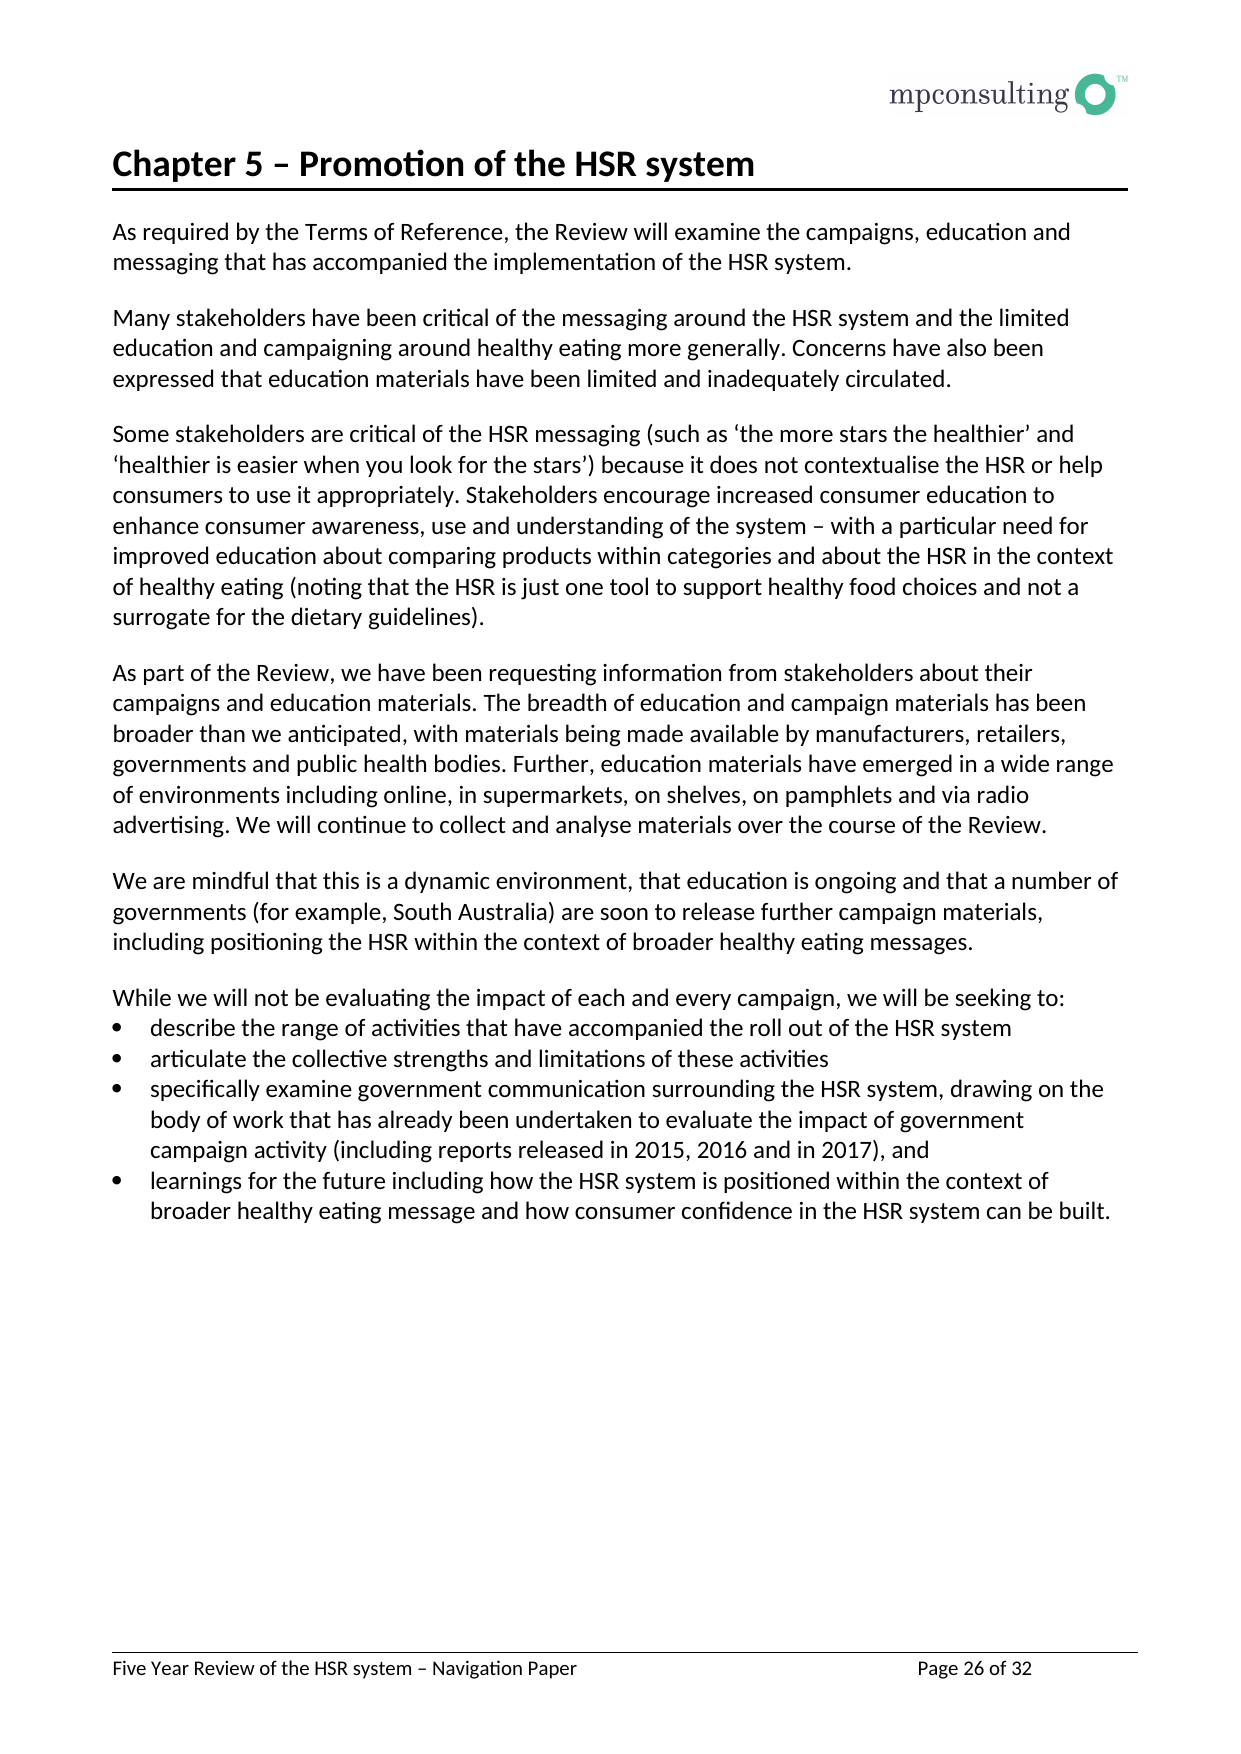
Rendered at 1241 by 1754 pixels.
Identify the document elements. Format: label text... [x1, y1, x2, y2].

picture [889, 73, 1129, 116]
text As part of the Review, we have been requesting information from stakeholders about their campaigns and education materials. The breadth of education and campaign materials has been broader than we anticipated, with materials being made available by manufacturers, retailers, governments and public health bodies. Further, education materials have emerged in a wide range of environments including online, in supermarkets, on shelves, on pamphlets and via radio advertising. We will continue to collect and analyse materials over the course of the Review. [112, 657, 1128, 840]
text articulate the collective strengths and limitations of these activities [112, 1043, 1128, 1073]
text We are mindful that this is a dynamic environment, that education is ongoing and that a number of governments (for example, South Australia) are soon to release further campaign materials, including positioning the HSR within the context of broader healthy eating messages. [112, 865, 1128, 957]
text Many stakeholders have been critical of the messaging around the HSR system and the limited education and campaigning around healthy eating more generally. Concerns have also been expressed that education materials have been limited and inadequately circulated. [112, 302, 1128, 393]
text As required by the Terms of Reference, the Review will examine the campaigns, education and messaging that has accompanied the implementation of the HSR system. [112, 216, 1128, 277]
text specifically examine government communication surrounding the HSR system, drawing on the body of work that has already been undertaken to evaluate the impact of government campaign activity (including reports released in 2015, 2016 and in 2017), and [112, 1073, 1128, 1165]
text Some stakeholders are critical of the HSR messaging (such as ‘the more stars the healthier’ and ‘healthier is easier when you look for the stars’) because it does not contextualise the HSR or help consumers to use it appropriately. Stakeholders encourage increased consumer education to enhance consumer awareness, use and understanding of the system – with a particular need for improved education about comparing products within categories and about the HSR in the context of healthy eating (noting that the HSR is just one tool to support healthy food choices and not a surrogate for the dietary guidelines). [112, 418, 1128, 632]
text While we will not be evaluating the impact of each and every campaign, we will be seeking to: [112, 982, 1128, 1012]
text learnings for the future including how the HSR system is positioned within the context of broader healthy eating message and how consumer confidence in the HSR system can be built. [112, 1165, 1128, 1226]
text describe the range of activities that have accompanied the roll out of the HSR system [112, 1012, 1128, 1043]
subtitle Chapter 5 – Promotion of the HSR system [112, 140, 1128, 188]
